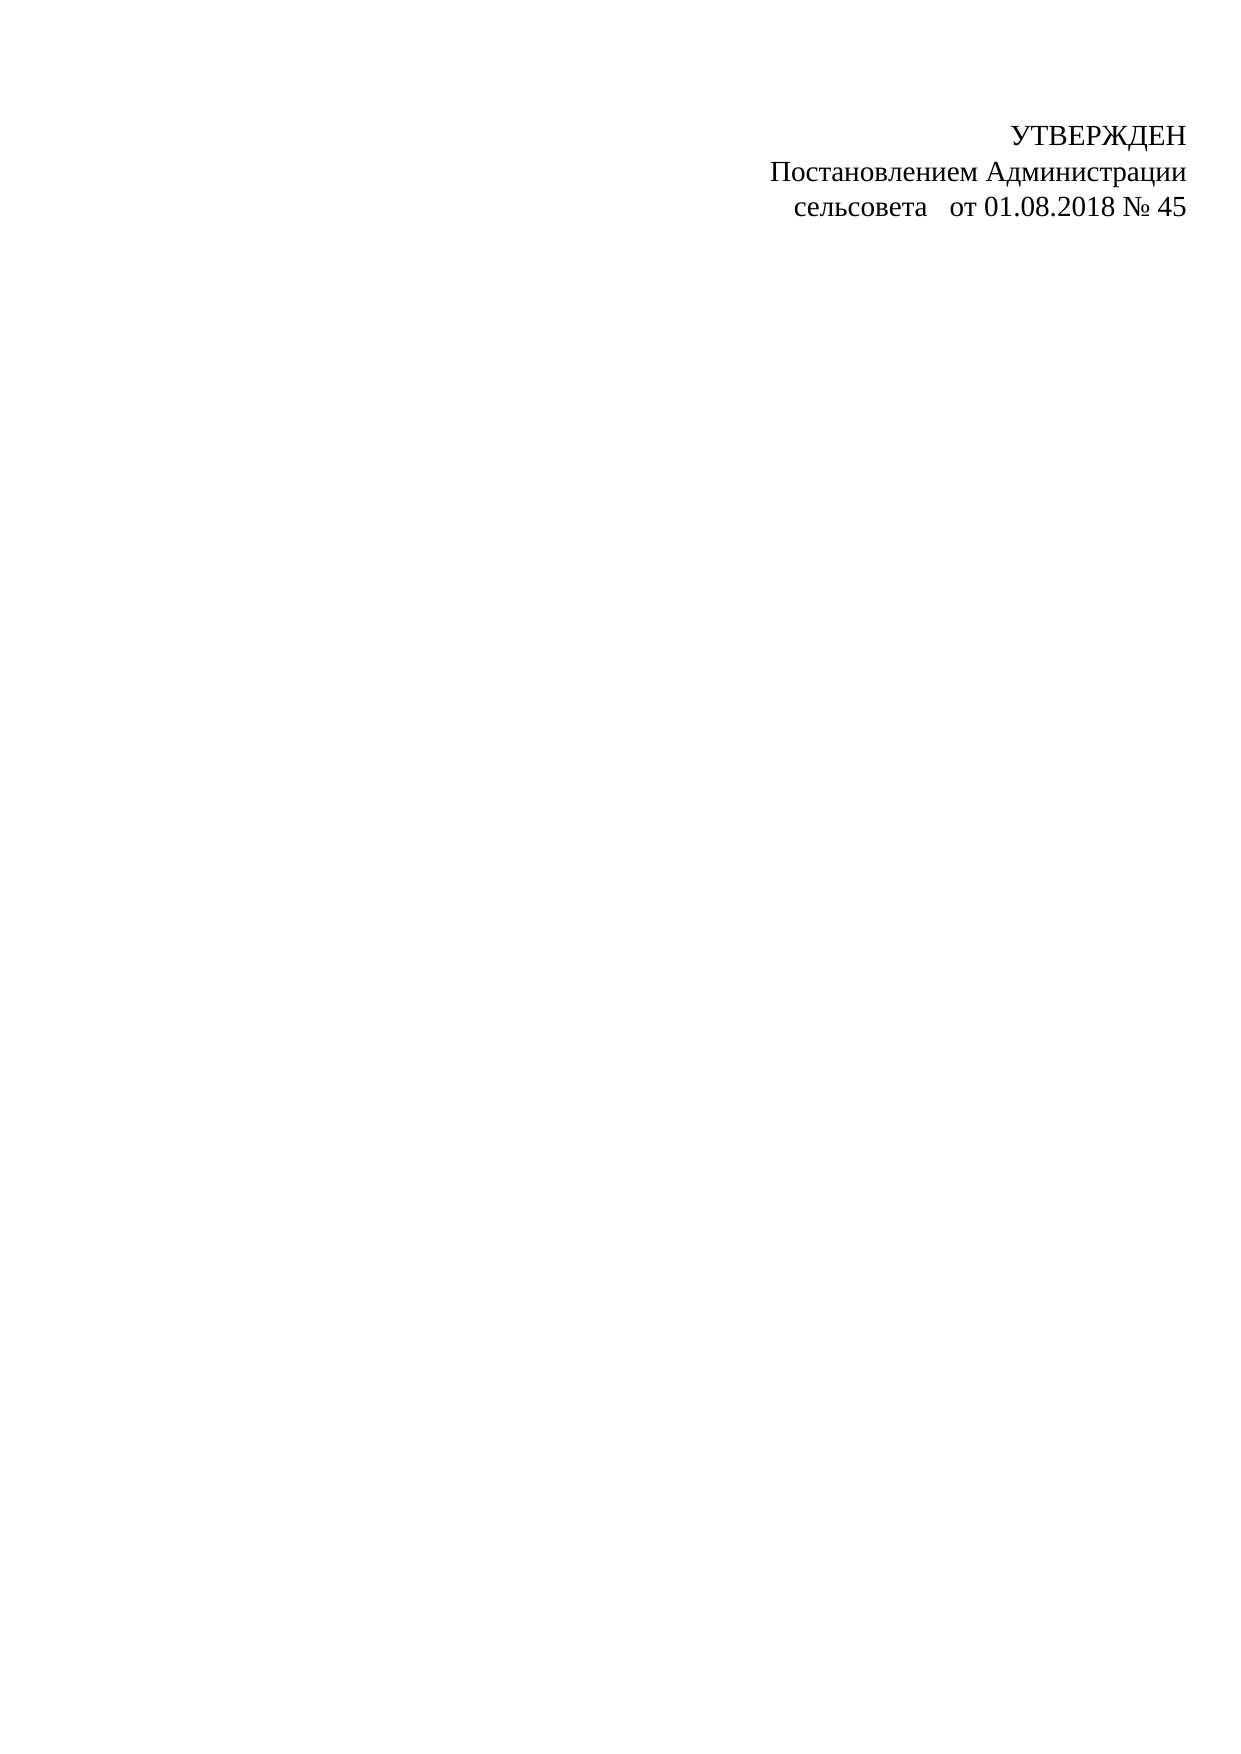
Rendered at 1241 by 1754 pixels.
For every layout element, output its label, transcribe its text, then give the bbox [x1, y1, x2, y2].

table_header УТВЕРЖДЕН Постановлением Администрации сельсовета от 01.08.2018 № 45 [174, 118, 1190, 249]
